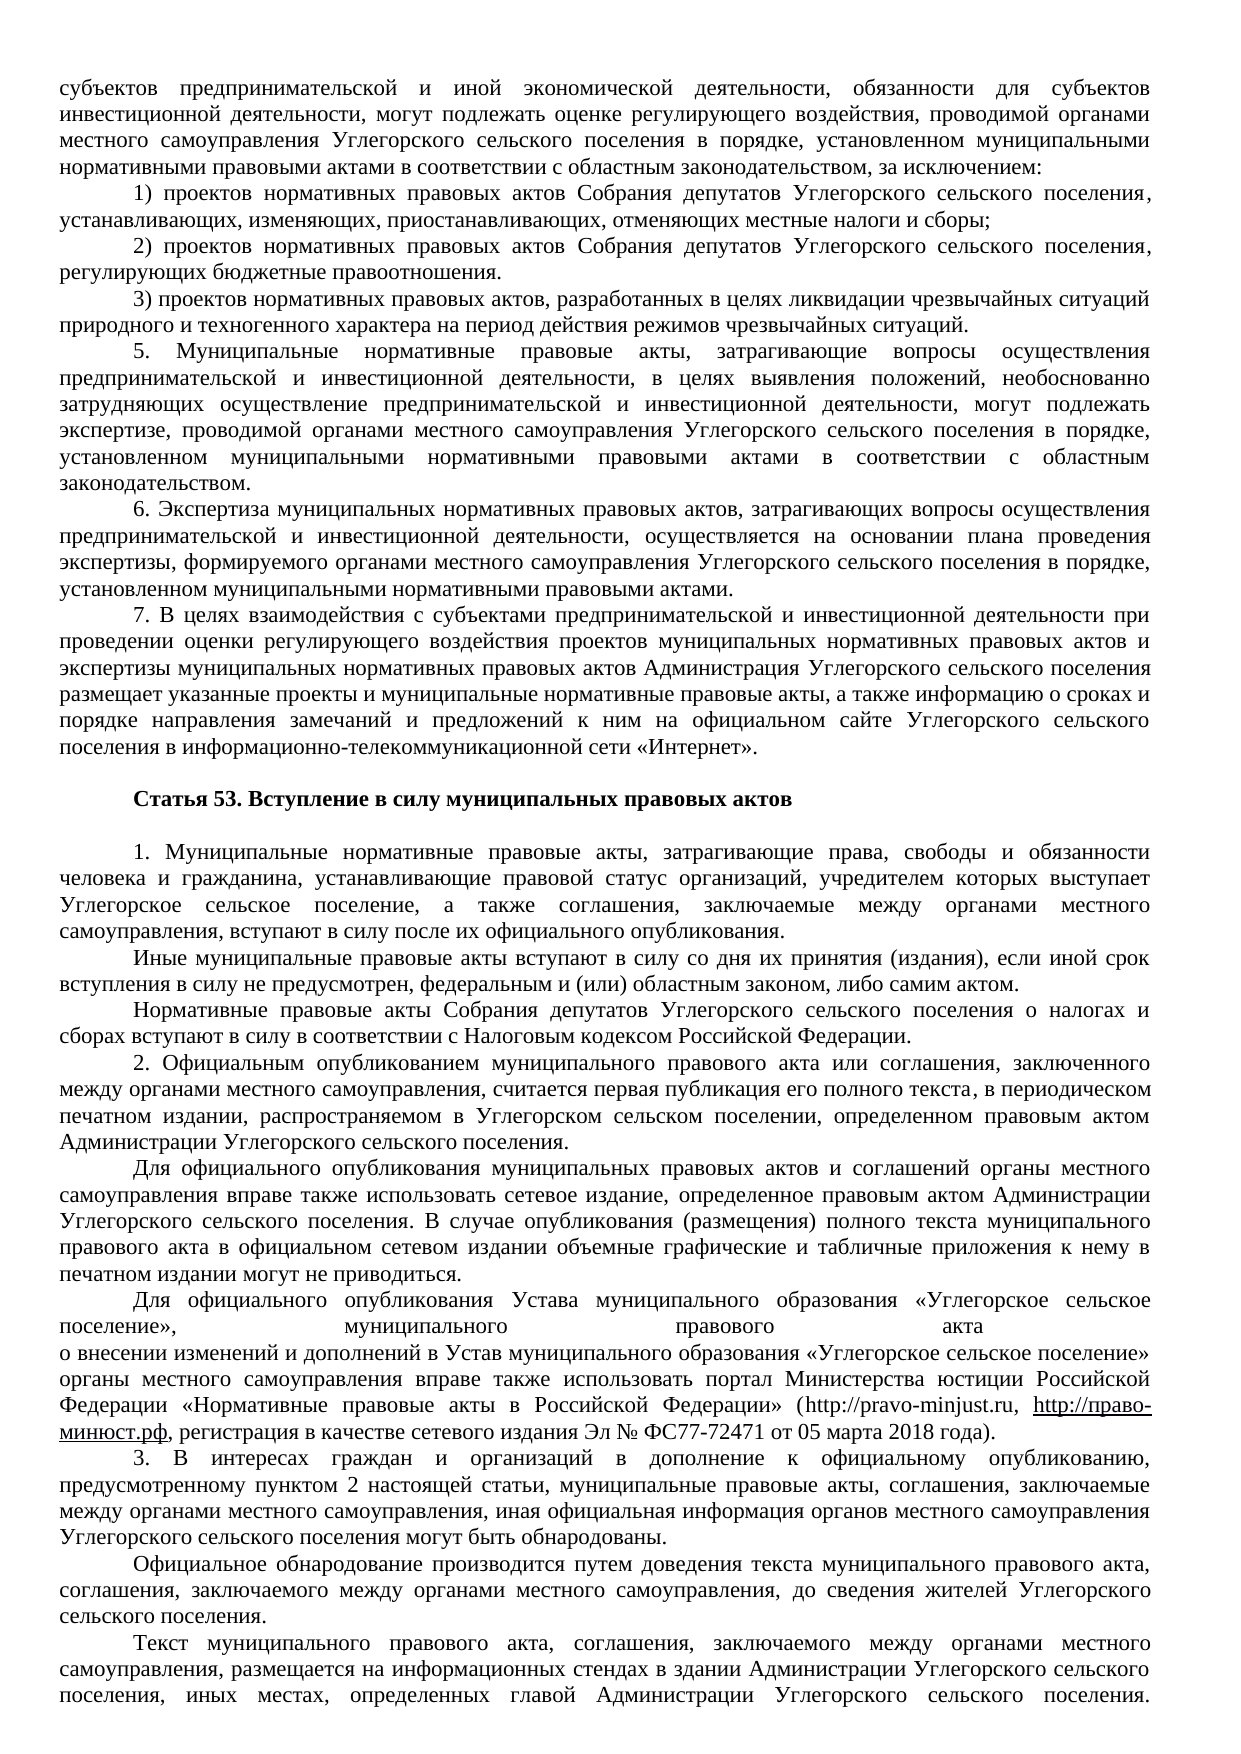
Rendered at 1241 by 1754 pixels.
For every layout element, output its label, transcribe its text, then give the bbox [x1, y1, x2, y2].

text 7. В целях взаимодействия с субъектами предпринимательской и инвестиционной деятельности при проведении оценки регулирующего воздействия проектов муниципальных нормативных правовых актов и экспертизы муниципальных нормативных правовых актов Администрация Углегорского сельского поселения размещает указанные проекты и муниципальные нормативные правовые акты, а также информацию о сроках и порядке направления замечаний и предложений к ним на официальном сайте Углегорского сельского поселения в информационно-телекоммуникационной сети «Интернет». [59, 601, 1152, 759]
text 2) проектов нормативных правовых актов Собрания депутатов Углегорского сельского поселения, регулирующих бюджетные правоотношения. [59, 232, 1152, 285]
text Для официального опубликования муниципальных правовых актов и соглашений органы местного самоуправления вправе также использовать сетевое издание, определенное правовым актом Администрации Углегорского сельского поселения. В случае опубликования (размещения) полного текста муниципального правового акта в официальном сетевом издании объемные графические и табличные приложения к нему в печатном издании могут не приводиться. [59, 1154, 1152, 1286]
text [59, 74, 1152, 179]
text 3) проектов нормативных правовых актов, разработанных в целях ликвидации чрезвычайных ситуаций природного и техногенного характера на период действия режимов чрезвычайных ситуаций. [59, 285, 1152, 337]
text 1) проектов нормативных правовых актов Собрания депутатов Углегорского сельского поселения, устанавливающих, изменяющих, приостанавливающих, отменяющих местные налоги и сборы; [59, 179, 1152, 232]
text 3. В интересах граждан и организаций в дополнение к официальному опубликованию, предусмотренному пунктом 2 настоящей статьи, муниципальные правовые акты, соглашения, заключаемые между органами местного самоуправления, иная официальная информация органов местного самоуправления Углегорского сельского поселения могут быть обнародованы. [59, 1444, 1152, 1550]
text Нормативные правовые акты Собрания депутатов Углегорского сельского поселения о налогах и сборах вступают в силу в соответствии с Налоговым кодексом Российской Федерации. [59, 996, 1152, 1049]
text 2. Официальным опубликованием муниципального правового акта или соглашения, заключенного между органами местного самоуправления, считается первая публикация его полного текста, в периодическом печатном издании, распространяемом в Углегорском сельском поселении, определенном правовым актом Администрации Углегорского сельского поселения. [59, 1049, 1152, 1154]
text 1. Муниципальные нормативные правовые акты, затрагивающие права, свободы и обязанности человека и гражданина, устанавливающие правовой статус организаций, учредителем которых выступает Углегорское сельское поселение, а также соглашения, заключаемые между органами местного самоуправления, вступают в силу после их официального опубликования. [59, 838, 1152, 943]
text Статья 53. Вступление в силу муниципальных правовых актов [59, 785, 1152, 812]
text 5. Муниципальные нормативные правовые акты, затрагивающие вопросы осуществления предпринимательской и инвестиционной деятельности, в целях выявления положений, необоснованно затрудняющих осуществление предпринимательской и инвестиционной деятельности, могут подлежать экспертизе, проводимой органами местного самоуправления Углегорского сельского поселения в порядке, установленном муниципальными нормативными правовыми актами в соответствии с областным законодательством. [59, 337, 1152, 496]
text Иные муниципальные правовые акты вступают в силу со дня их принятия (издания), если иной срок вступления в силу не предусмотрен, федеральным и (или) областным законом, либо самим актом. [59, 943, 1152, 996]
text Для официального опубликования Устава муниципального образования «Углегорское сельское поселение», муниципального правового акта о внесении изменений и дополнений в Устав муниципального образования «Углегорское сельское поселение» органы местного самоуправления вправе также использовать портал Министерства юстиции Российской Федерации «Нормативные правовые акты в Российской Федерации» (http://pravo-minjust.ru, http://право-минюст.рф, регистрация в качестве сетевого издания Эл № ФС77-72471 от 05 марта 2018 года). [59, 1286, 1152, 1444]
text 6. Экспертиза муниципальных нормативных правовых актов, затрагивающих вопросы осуществления предпринимательской и инвестиционной деятельности, осуществляется на основании плана проведения экспертизы, формируемого органами местного самоуправления Углегорского сельского поселения в порядке, установленном муниципальными нормативными правовыми актами. [59, 496, 1152, 601]
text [59, 1629, 1152, 1708]
text Официальное обнародование производится путем доведения текста муниципального правового акта, соглашения, заключаемого между органами местного самоуправления, до сведения жителей Углегорского сельского поселения. [59, 1550, 1152, 1629]
